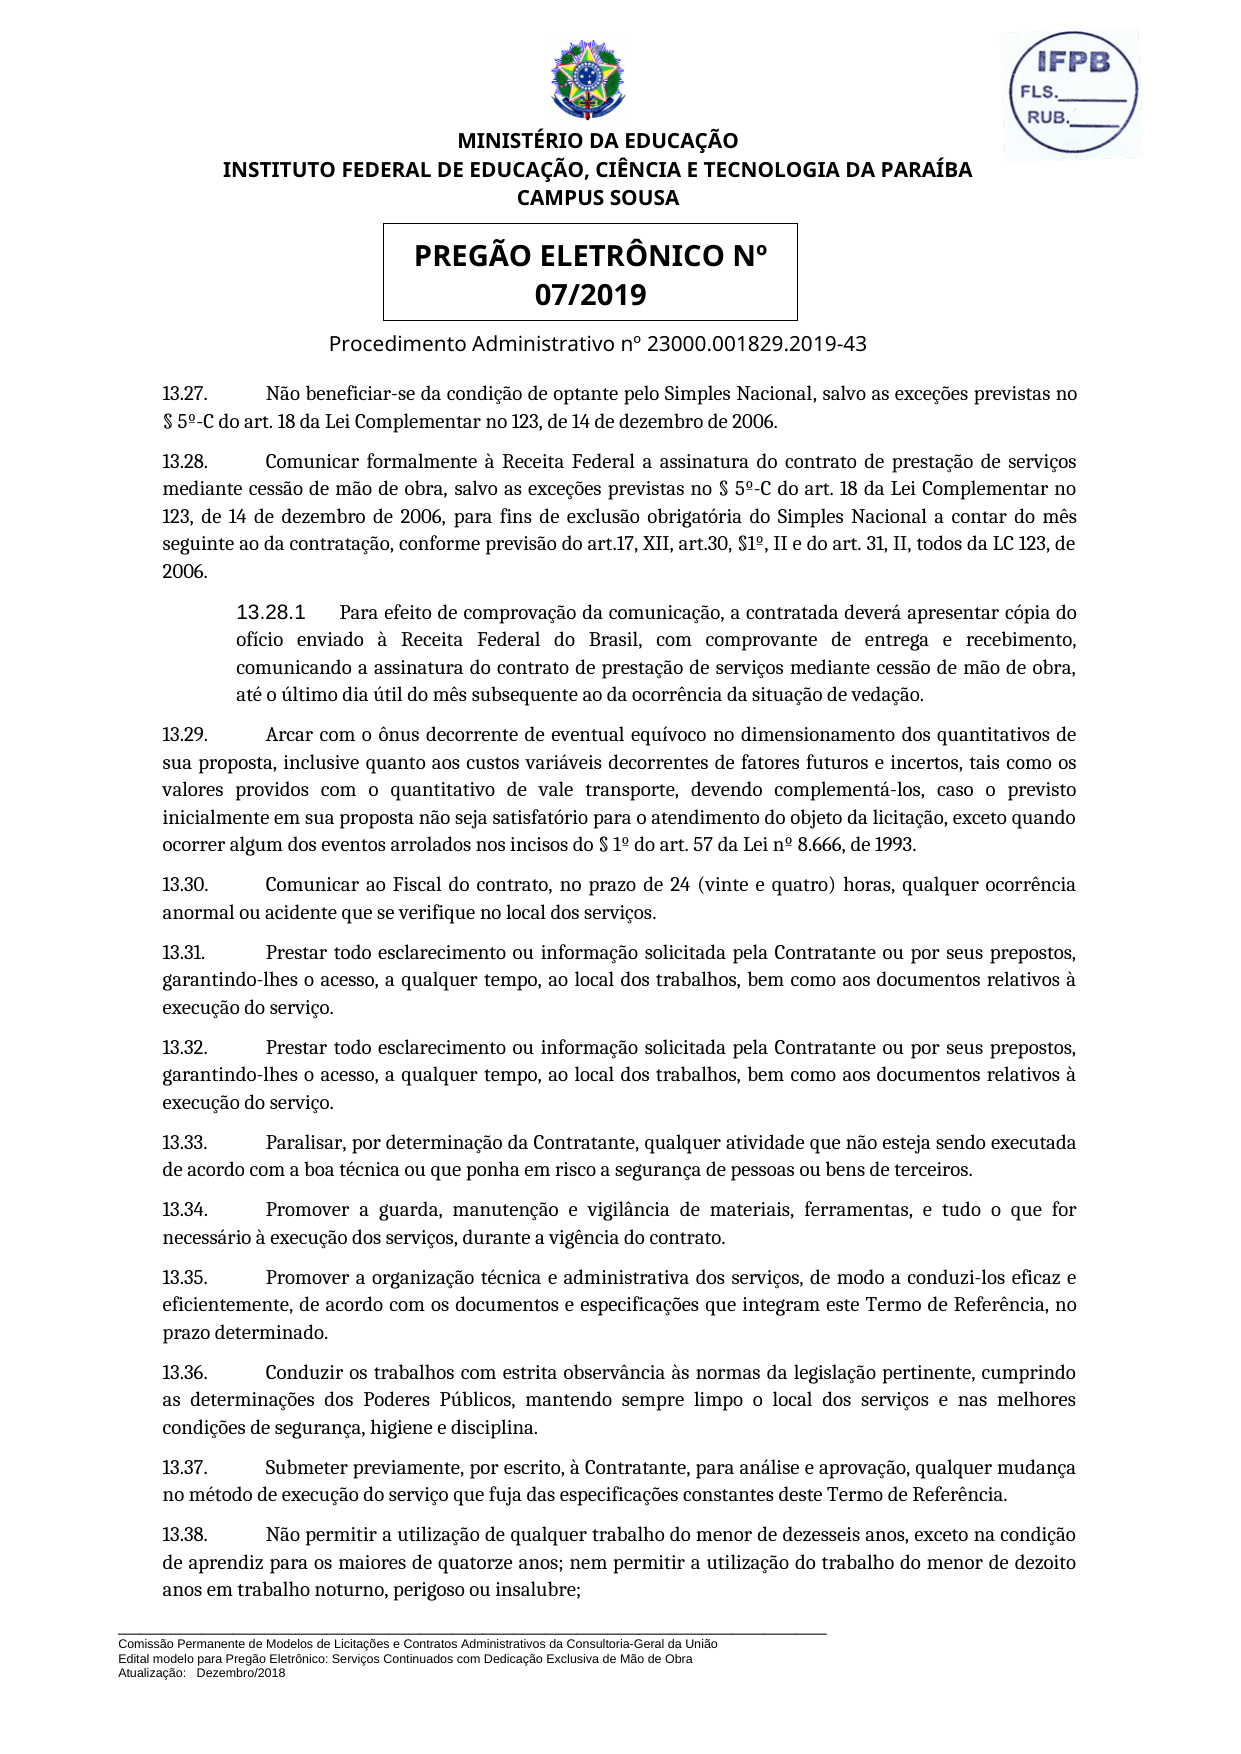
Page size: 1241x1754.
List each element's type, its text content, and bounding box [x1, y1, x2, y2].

list Prestar todo esclarecimento ou informação solicitada pela Contratante ou por seus prepostos, garantindo-lhes o acesso, a qualquer tempo, ao local dos trabalhos, bem como aos documentos relativos à execução do serviço. [162, 1035, 1078, 1114]
picture [999, 26, 1144, 164]
list Comunicar ao Fiscal do contrato, no prazo de 24 (vinte e quatro) horas, qualquer ocorrência anormal ou acidente que se verifique no local dos serviços. [162, 873, 1078, 924]
list Não beneficiar-se da condição de optante pelo Simples Nacional, salvo as exceções previstas no § 5º-C do art. 18 da Lei Complementar no 123, de 14 de dezembro de 2006. [162, 382, 1078, 433]
list Para efeito de comprovação da comunicação, a contratada deverá apresentar cópia do ofício enviado à Receita Federal do Brasil, com comprovante de entrega e recebimento, comunicando a assinatura do contrato de prestação de serviços mediante cessão de mão de obra, até o último dia útil do mês subsequente ao da ocorrência da situação de vedação. [236, 599, 1078, 707]
list Prestar todo esclarecimento ou informação solicitada pela Contratante ou por seus prepostos, garantindo-lhes o acesso, a qualquer tempo, ao local dos trabalhos, bem como aos documentos relativos à execução do serviço. [162, 940, 1078, 1019]
list Paralisar, por determinação da Contratante, qualquer atividade que não esteja sendo executada de acordo com a boa técnica ou que ponha em risco a segurança de pessoas ou bens de terceiros. [162, 1130, 1078, 1182]
list Comunicar formalmente à Receita Federal a assinatura do contrato de prestação de serviços mediante cessão de mão de obra, salvo as exceções previstas no § 5º-C do art. 18 da Lei Complementar no 123, de 14 de dezembro de 2006, para fins de exclusão obrigatória do Simples Nacional a contar do mês seguinte ao da contratação, conforme previsão do art.17, XII, art.30, §1º, II e do art. 31, II, todos da LC 123, de 2006. [162, 449, 1078, 583]
list Submeter previamente, por escrito, à Contratante, para análise e aprovação, qualquer mudança no método de execução do serviço que fuja das especificações constantes deste Termo de Referência. [162, 1455, 1078, 1507]
list Arcar com o ônus decorrente de eventual equívoco no dimensionamento dos quantitativos de sua proposta, inclusive quanto aos custos variáveis decorrentes de fatores futuros e incertos, tais como os valores providos com o quantitativo de vale transporte, devendo complementá-los, caso o previsto inicialmente em sua proposta não seja satisfatório para o atendimento do objeto da licitação, exceto quando ocorrer algum dos eventos arrolados nos incisos do § 1º do art. 57 da Lei nº 8.666, de 1993. [162, 723, 1078, 857]
list Promover a guarda, manutenção e vigilância de materiais, ferramentas, e tudo o que for necessário à execução dos serviços, durante a vigência do contrato. [162, 1198, 1078, 1249]
list Promover a organização técnica e administrativa dos serviços, de modo a conduzi-los eficaz e eficientemente, de acordo com os documentos e especificações que integram este Termo de Referência, no prazo determinado. [162, 1265, 1078, 1344]
list Não permitir a utilização de qualquer trabalho do menor de dezesseis anos, exceto na condição de aprendiz para os maiores de quatorze anos; nem permitir a utilização do trabalho do menor de dezoito anos em trabalho noturno, perigoso ou insalubre; [162, 1523, 1078, 1602]
list Conduzir os trabalhos com estrita observância às normas da legislação pertinente, cumprindo as determinações dos Poderes Públicos, mantendo sempre limpo o local dos serviços e nas melhores condições de segurança, higiene e disciplina. [162, 1360, 1078, 1439]
